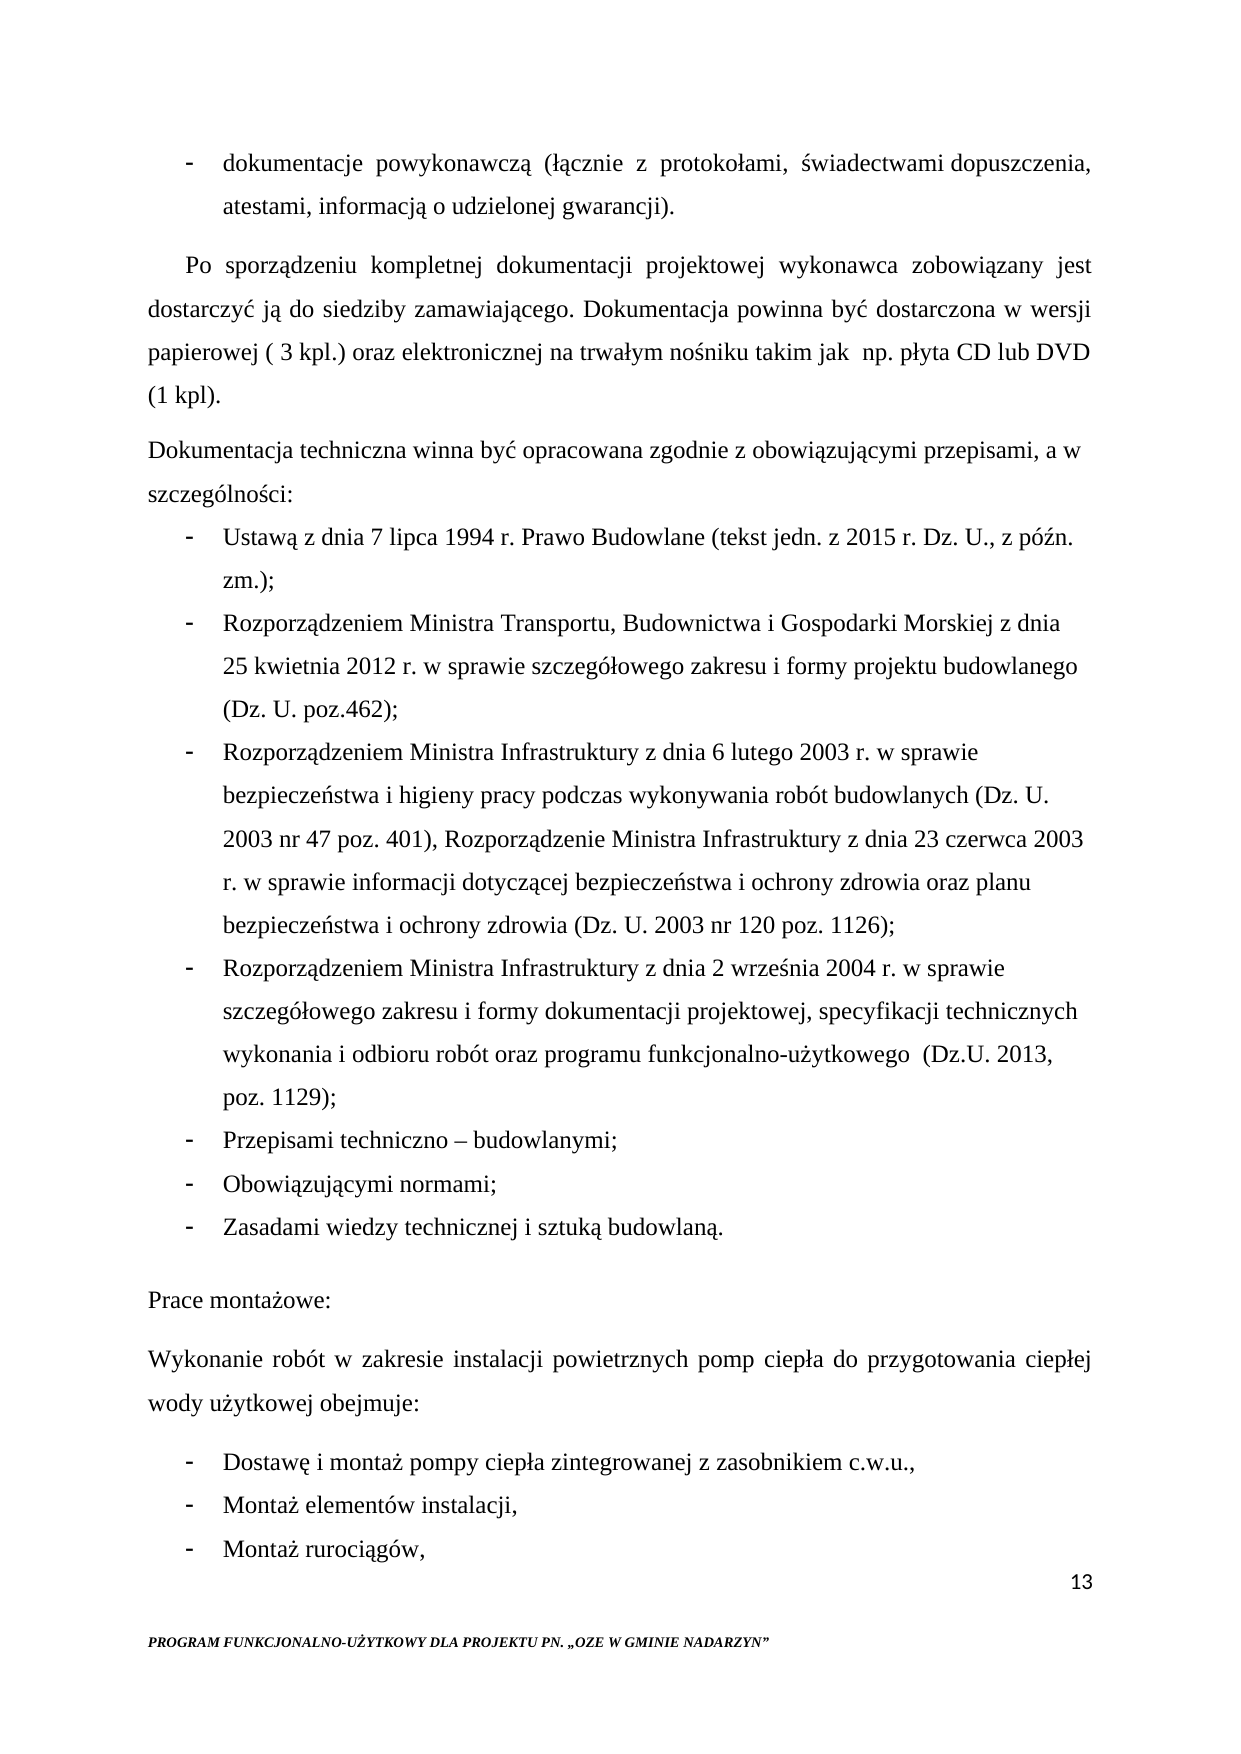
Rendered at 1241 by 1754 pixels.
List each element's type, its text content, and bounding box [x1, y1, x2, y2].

list Obowiązującymi normami; [185, 1169, 1093, 1197]
list Zasadami wiedzy technicznej i sztuką budowlaną. [185, 1212, 1093, 1241]
text Prace montażowe: [148, 1285, 1093, 1313]
list Dostawę i montaż pompy ciepła zintegrowanej z zasobnikiem c.w.u., [185, 1447, 1093, 1476]
text Wykonanie robót w zakresie instalacji powietrznych pomp ciepła do przygotowania ciepłej wody użytkowej obejmuje: [148, 1344, 1093, 1416]
text Dokumentacja techniczna winna być opracowana zgodnie z obowiązującymi przepisami, a w szczególności: [148, 436, 1093, 507]
list Rozporządzeniem Ministra Infrastruktury z dnia 6 lutego 2003 r. w sprawie bezpieczeństwa i higieny pracy podczas wykonywania robót budowlanych (Dz. U. 2003 nr 47 poz. 401), Rozporządzenie Ministra Infrastruktury z dnia 23 czerwca 2003 r. w sprawie informacji dotyczącej bezpieczeństwa i ochrony zdrowia oraz planu bezpieczeństwa i ochrony zdrowia (Dz. U. 2003 nr 120 poz. 1126); [185, 737, 1093, 939]
list Montaż rurociągów, [185, 1534, 1093, 1562]
list dokumentacje powykonawczą (łącznie z protokołami, świadectwami dopuszczenia, atestami, informacją o udzielonej gwarancji). [185, 148, 1093, 219]
list Rozporządzeniem Ministra Infrastruktury z dnia 2 września 2004 r. w sprawie szczegółowego zakresu i formy dokumentacji projektowej, specyfikacji technicznych wykonania i odbioru robót oraz programu funkcjonalno-użytkowego (Dz.U. 2013, poz. 1129); [185, 953, 1093, 1111]
list Przepisami techniczno – budowlanymi; [185, 1126, 1093, 1154]
list Rozporządzeniem Ministra Transportu, Budownictwa i Gospodarki Morskiej z dnia 25 kwietnia 2012 r. w sprawie szczegółowego zakresu i formy projektu budowlanego (Dz. U. poz.462); [185, 608, 1093, 723]
text Po sporządzeniu kompletnej dokumentacji projektowej wykonawca zobowiązany jest dostarczyć ją do siedziby zamawiającego. Dokumentacja powinna być dostarczona w wersji papierowej ( 3 kpl.) oraz elektronicznej na trwałym nośniku takim jak np. płyta CD lub DVD (1 kpl). [148, 251, 1093, 409]
list Montaż elementów instalacji, [185, 1491, 1093, 1519]
list Ustawą z dnia 7 lipca 1994 r. Prawo Budowlane (tekst jedn. z 2015 r. Dz. U., z późn. zm.); [185, 522, 1093, 594]
